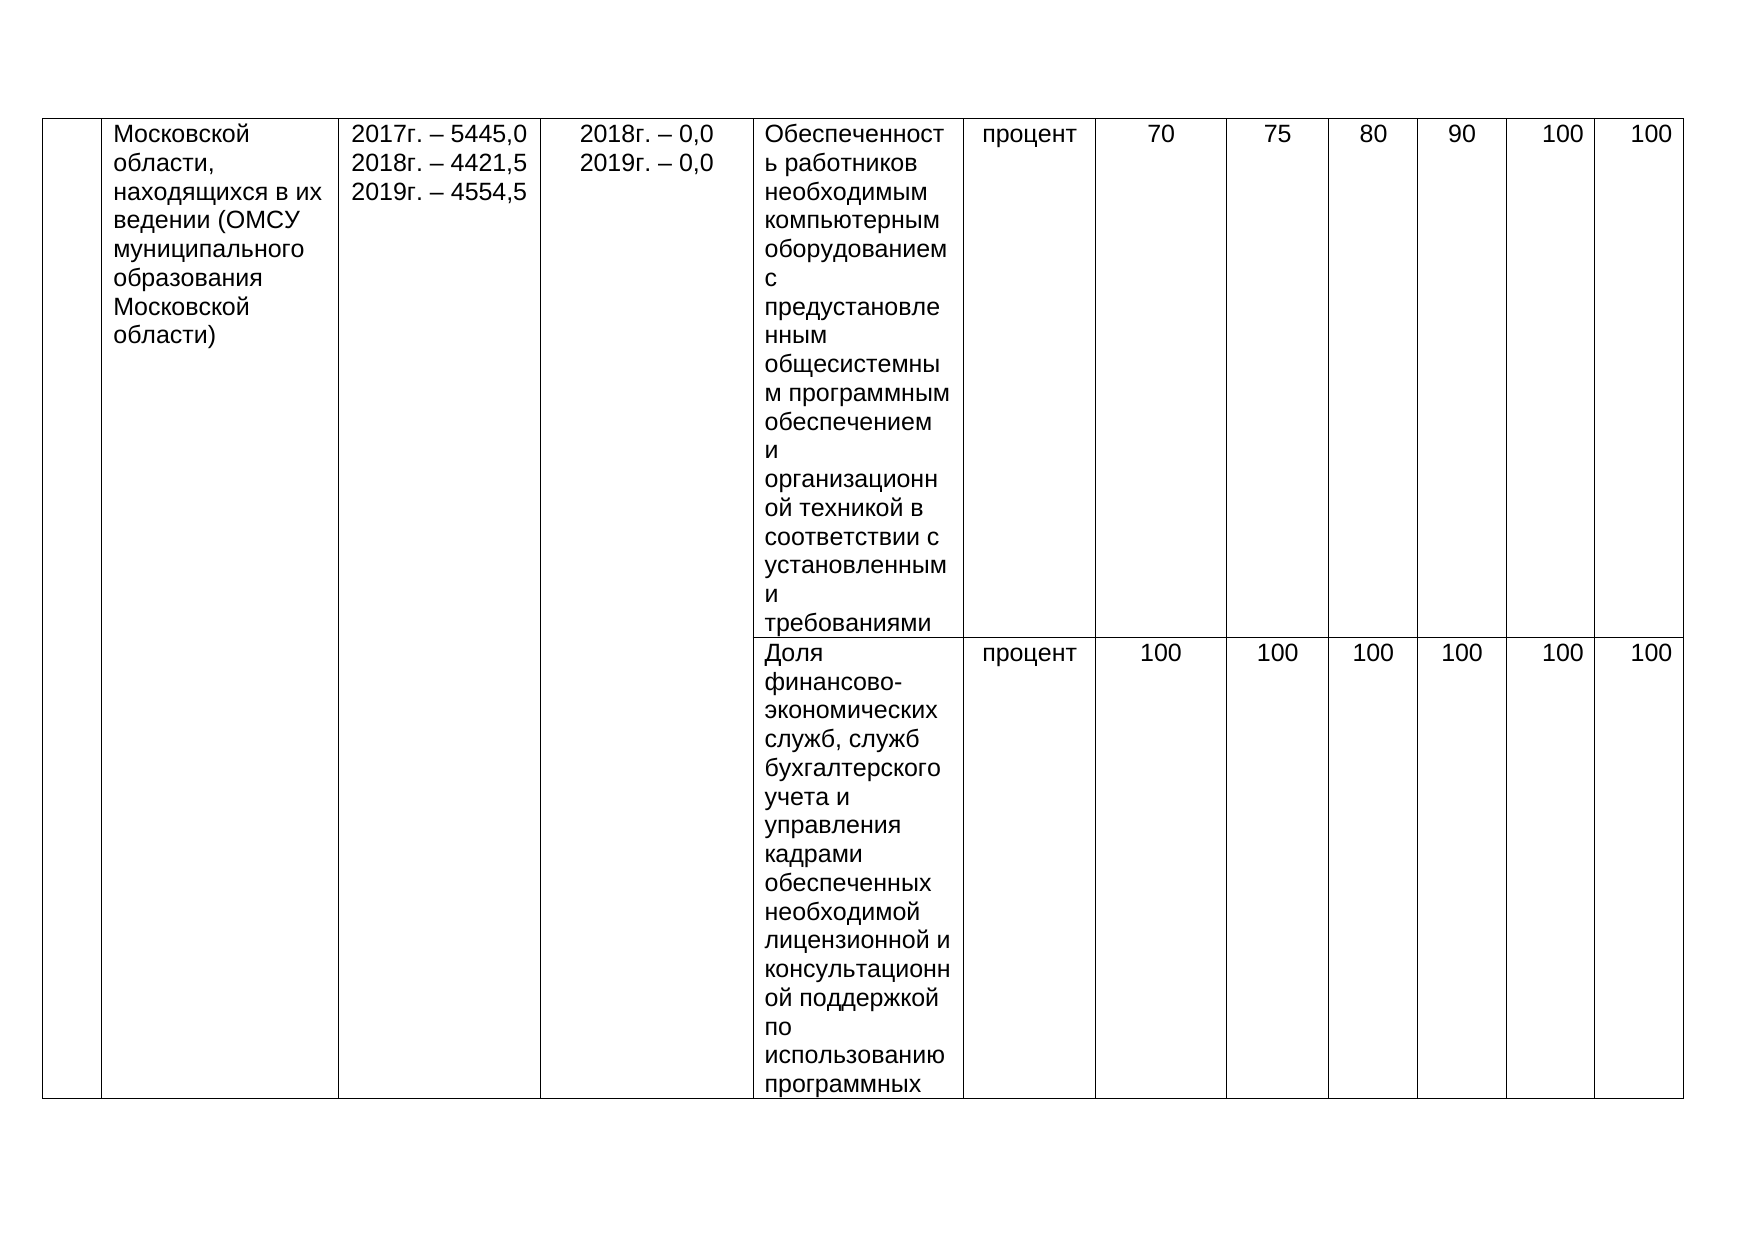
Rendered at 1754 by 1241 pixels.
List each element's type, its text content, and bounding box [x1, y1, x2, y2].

table_cell 90 [1418, 119, 1506, 637]
table_cell 100 [1227, 638, 1328, 1098]
table_cell 1 [43, 119, 101, 1098]
table_cell 100 [1595, 638, 1683, 1098]
table_cell 100 [1329, 638, 1417, 1098]
table_cell 100 [1507, 638, 1594, 1098]
table_cell Развитие и обеспечение функционирования базовой информационно-технологической инфраструктуры органов местного самоуправления муниципального образования Московской области, а также отдельных организаций и учреждений муниципального образования Московской области, находящихся в их ведении (ОМСУ муниципального образования Московской области) [102, 119, 338, 1098]
table_cell процент [964, 119, 1095, 637]
table_cell 100 [1096, 638, 1226, 1098]
table_cell 2015г. – 3063,67 2016г. – 0,0 2017г. – 0,0 2018г. – 0,0 2019г. – 0,0 [541, 119, 753, 1098]
table_cell 100 [1418, 638, 1506, 1098]
table_cell 80 [1329, 119, 1417, 637]
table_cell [754, 638, 963, 1098]
table_cell 75 [1227, 119, 1328, 637]
table_cell 100 [1595, 119, 1683, 637]
table_cell процент [964, 638, 1095, 1098]
table_cell 2015г. – 8428,57 2016г. – 5445,0 2017г. – 5445,0 2018г. – 4421,5 2019г. – 4554,5 [339, 119, 540, 1098]
table_cell 70 [1096, 119, 1226, 637]
table_cell Обеспеченность работников необходимым компьютерным оборудованием с предустановленным общесистемным программным обеспечением и организационной техникой в соответствии с установленными требованиями [754, 119, 963, 637]
table_cell 100 [1507, 119, 1594, 637]
